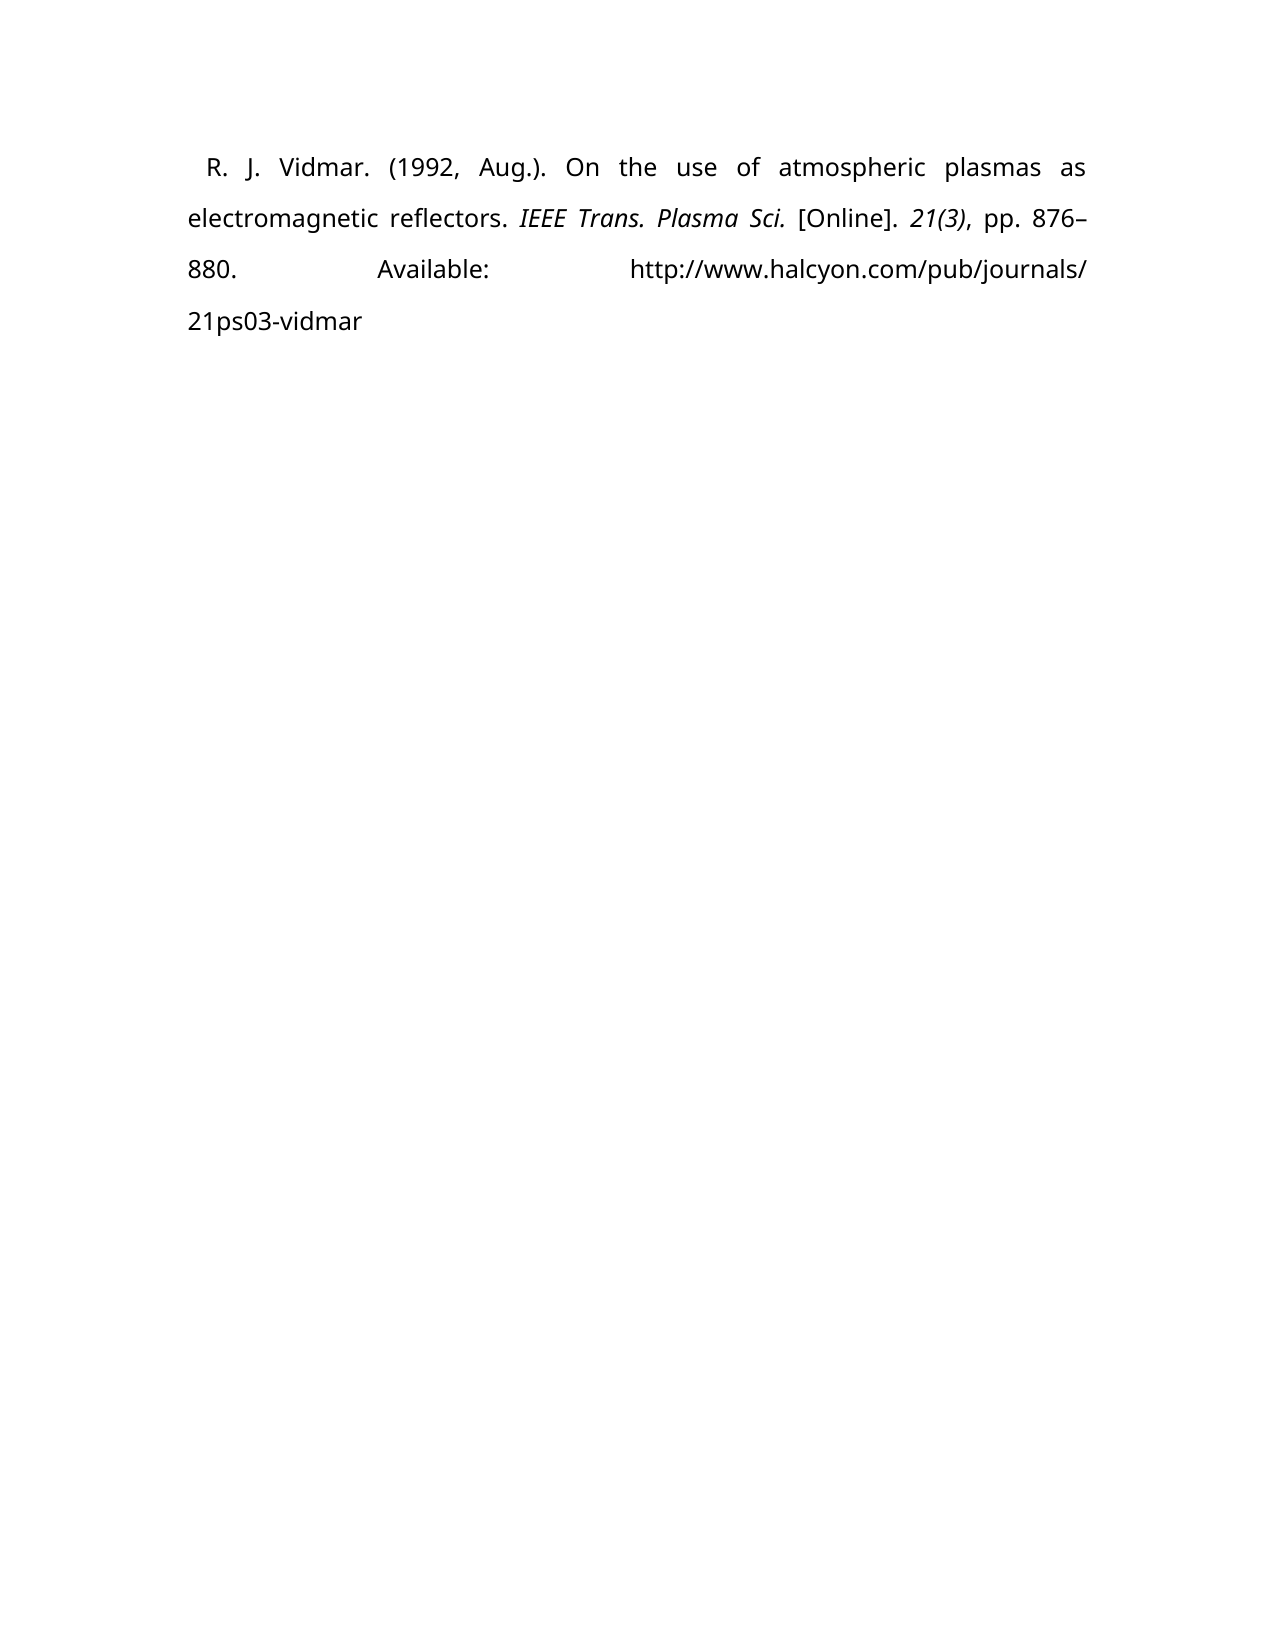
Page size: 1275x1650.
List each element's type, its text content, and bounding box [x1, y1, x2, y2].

text R. J. Vidmar. (1992, Aug.). On the use of atmospheric plasmas as electromagnetic reflectors. IEEE Trans. Plasma Sci. [Online]. 21(3), pp. 876–880. Available: http://www.halcyon.com/pub/journals/ 21ps03-vidmar [187, 150, 1087, 337]
